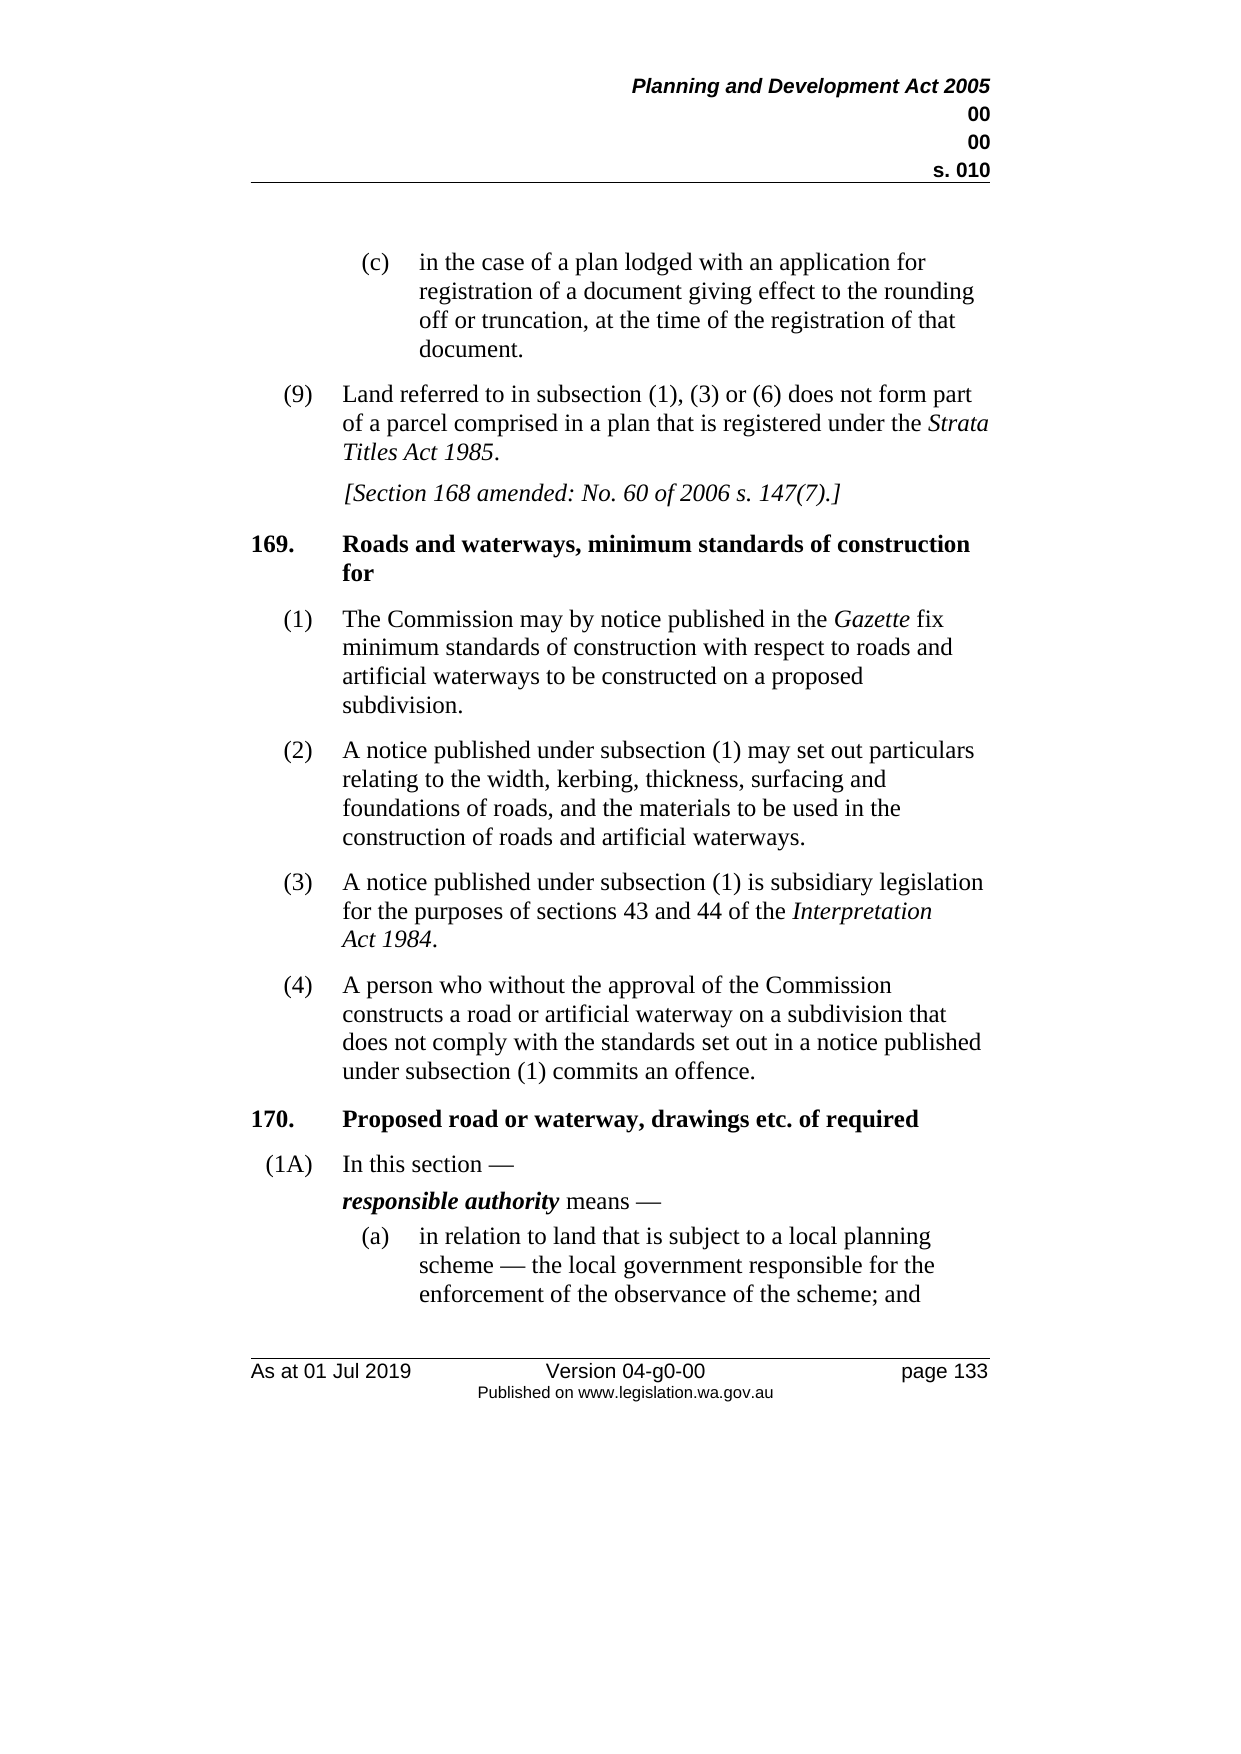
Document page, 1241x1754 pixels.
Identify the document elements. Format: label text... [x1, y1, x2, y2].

text (a) in relation to land that is subject to a local planning scheme — the local government responsible for the enforcement of the observance of the scheme; and [251, 1221, 990, 1307]
text (1) The Commission may by notice published in the Gazette fix minimum standards of construction with respect to roads and artificial waterways to be constructed on a proposed subdivision. [251, 604, 990, 719]
text (c) in the case of a plan lodged with an application for registration of a document giving effect to the rounding off or truncation, at the time of the registration of that document. [251, 247, 990, 362]
subtitle 169. Roads and waterways, minimum standards of construction for [251, 529, 990, 587]
text [Section 168 amended: No. 60 of 2006 s. 147(7).] [251, 478, 990, 507]
text responsible authority means — [251, 1186, 990, 1215]
subtitle 170. Proposed road or waterway, drawings etc. of required [251, 1104, 990, 1132]
text (9) Land referred to in subsection (1), (3) or (6) does not form part of a parcel comprised in a plan that is registered under the Strata Titles Act 1985. [251, 379, 990, 465]
text (2) A notice published under subsection (1) may set out particulars relating to the width, kerbing, thickness, surfacing and foundations of roads, and the materials to be used in the construction of roads and artificial waterways. [251, 735, 990, 850]
text (3) A notice published under subsection (1) is subsidiary legislation for the purposes of sections 43 and 44 of the Interpretation Act 1984. [251, 867, 990, 953]
text (1A) In this section — [251, 1149, 990, 1178]
text (4) A person who without the approval of the Commission constructs a road or artificial waterway on a subdivision that does not comply with the standards set out in a notice published under subsection (1) commits an offence. [251, 970, 990, 1085]
